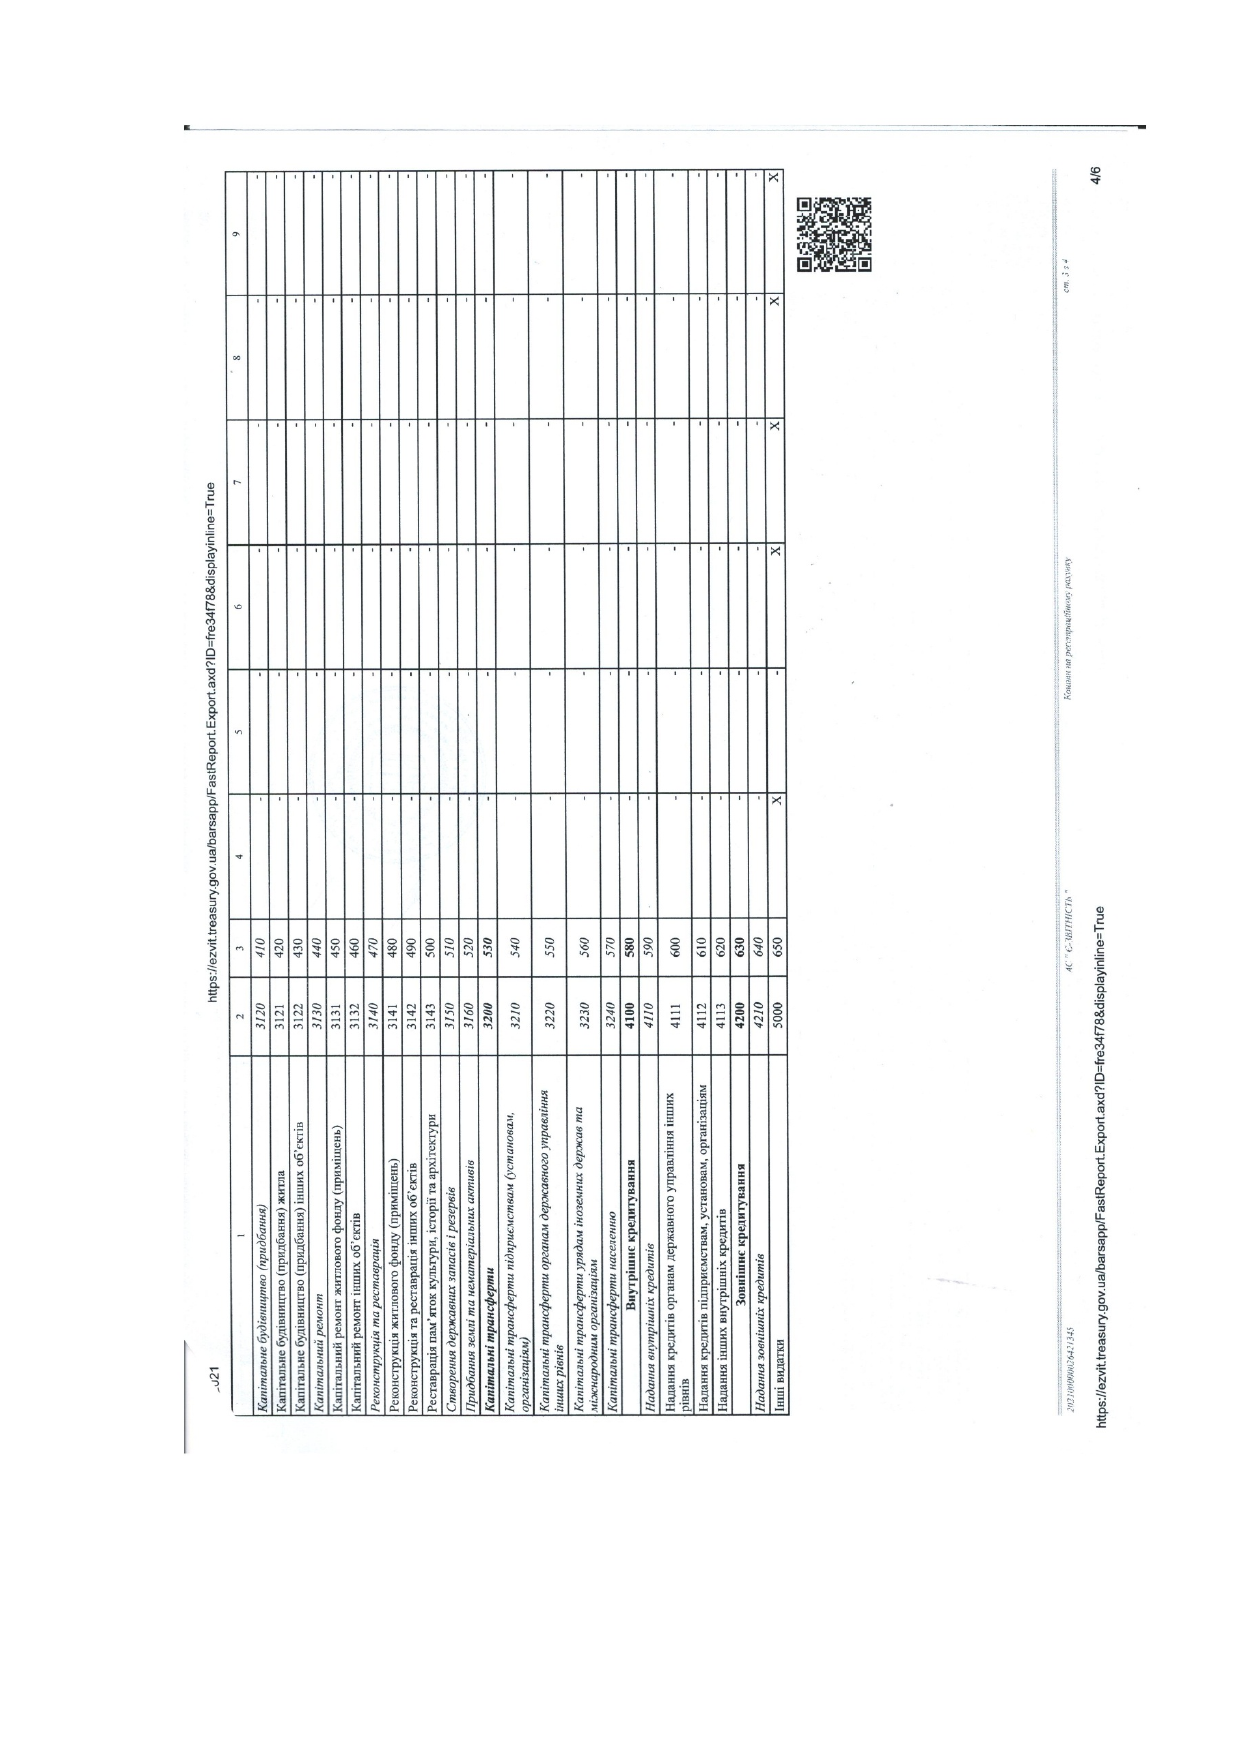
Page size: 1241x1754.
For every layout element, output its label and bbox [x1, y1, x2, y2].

picture [177, 118, 1152, 1460]
